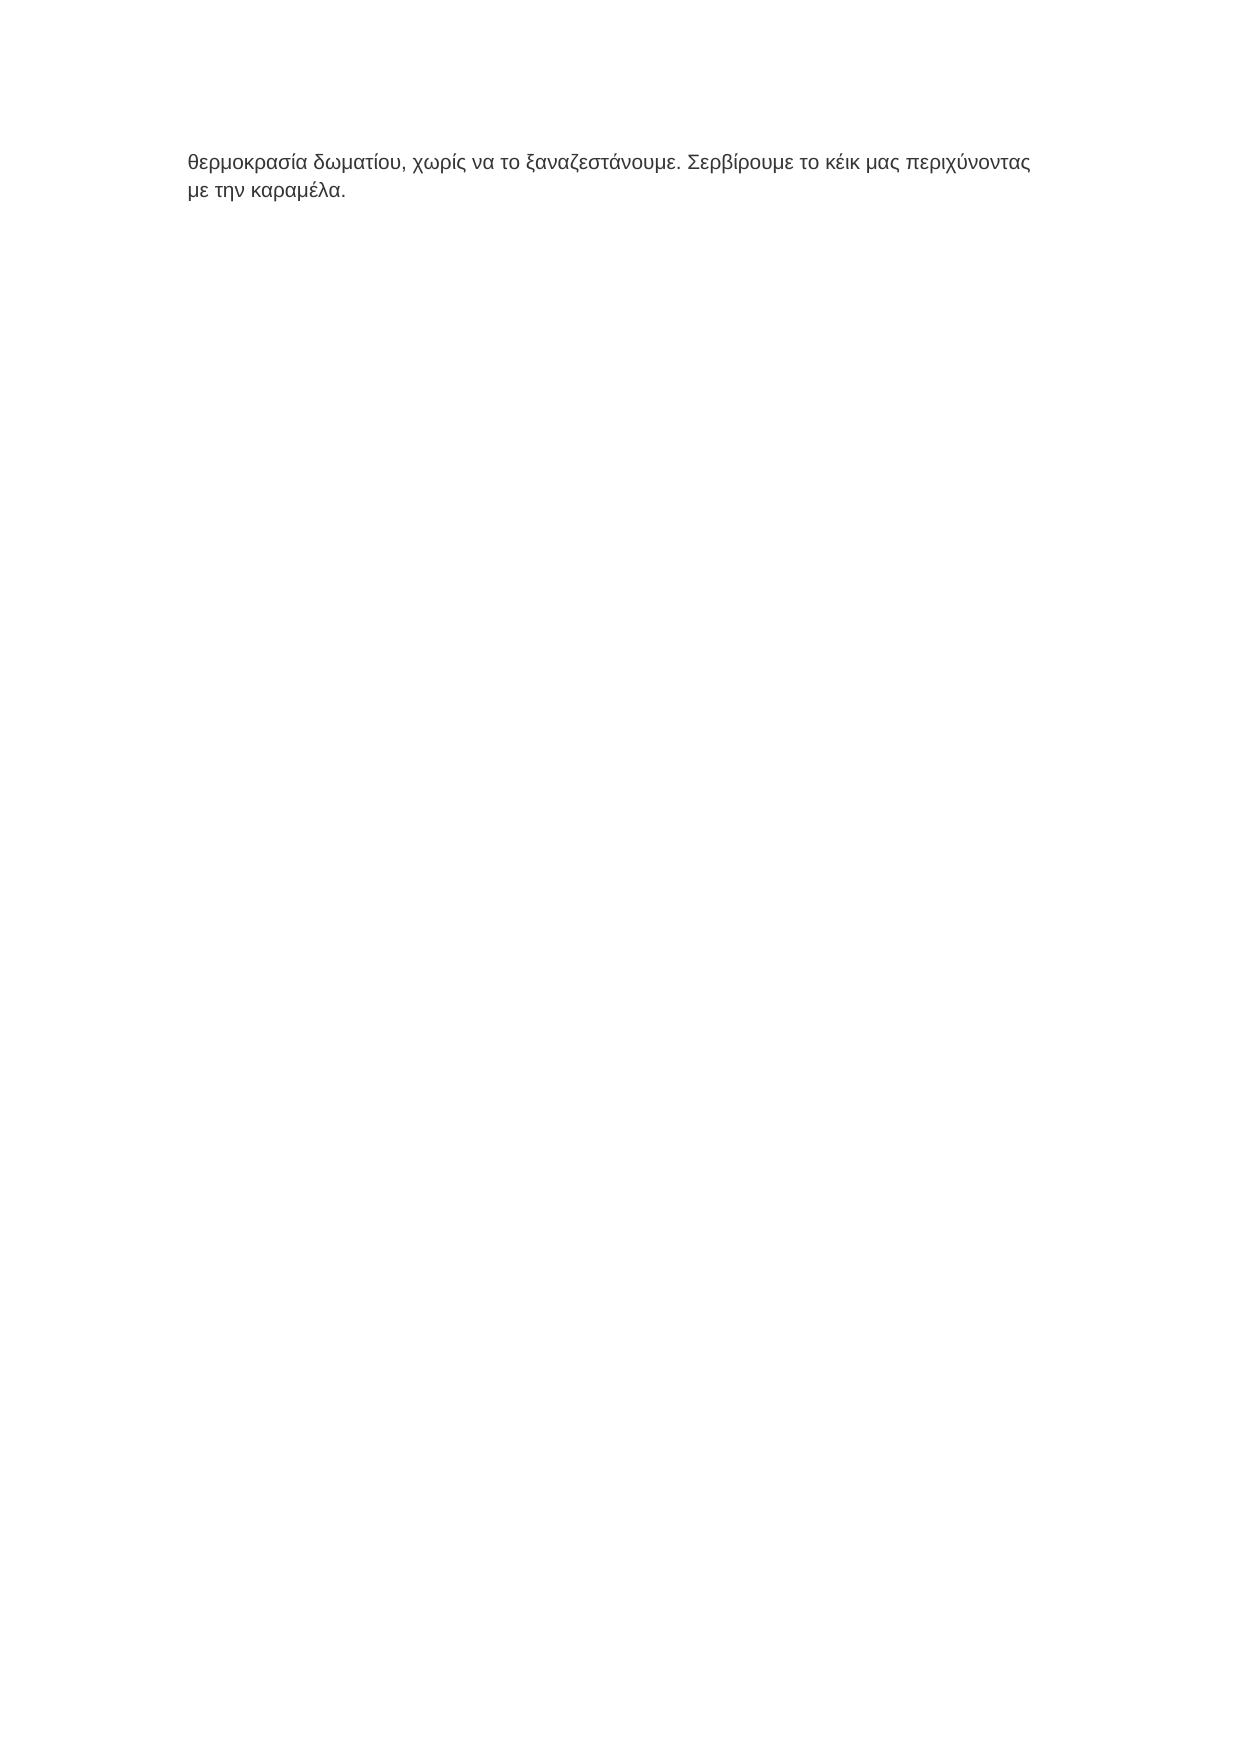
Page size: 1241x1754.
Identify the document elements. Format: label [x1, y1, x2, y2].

text [187, 150, 1053, 201]
